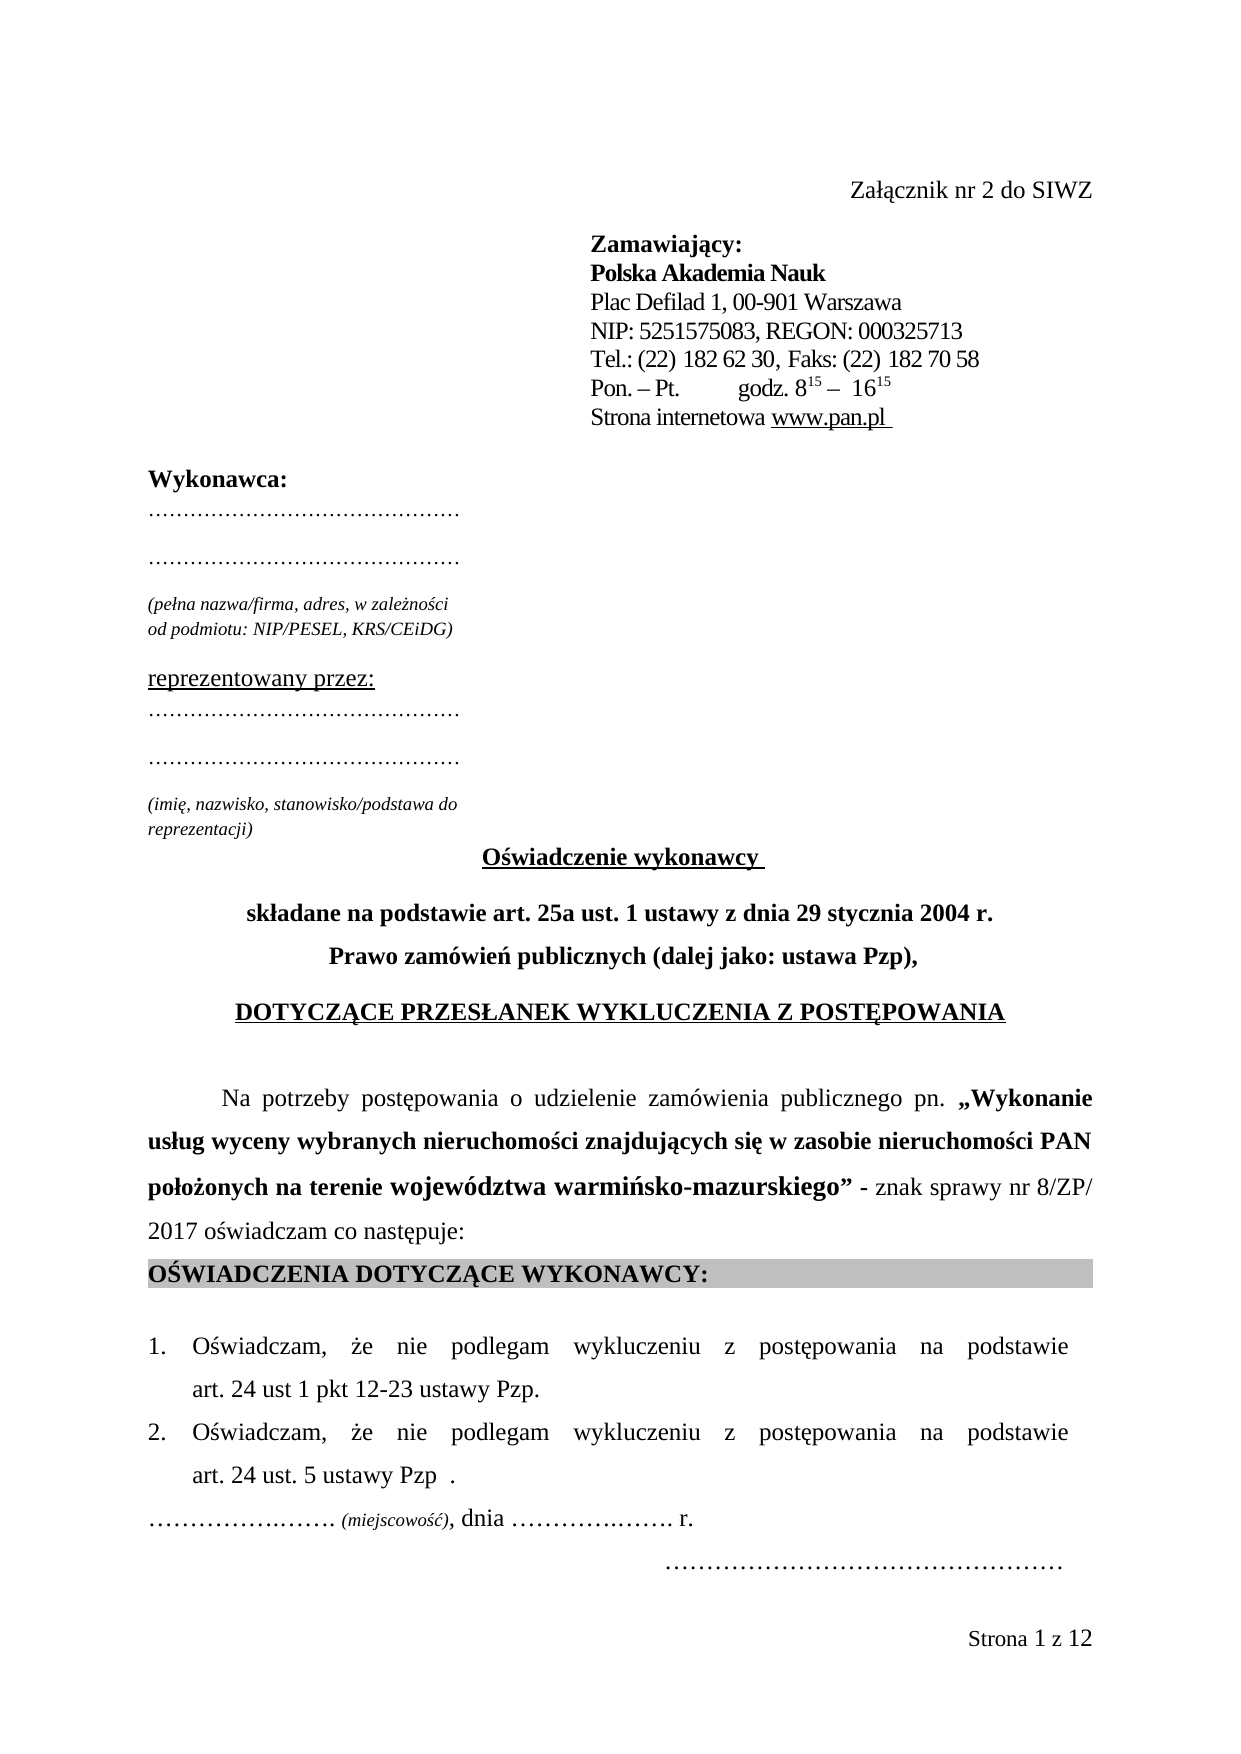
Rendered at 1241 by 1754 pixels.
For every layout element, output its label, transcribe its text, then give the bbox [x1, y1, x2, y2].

text DOTYCZĄCE PRZESŁANEK WYKLUCZENIA Z POSTĘPOWANIA [148, 997, 1093, 1025]
text ……………………………………………………………………………… [148, 497, 472, 569]
text ………………………………………… [148, 1546, 1093, 1575]
text Wykonawca: [148, 464, 1093, 492]
text Na potrzeby postępowania o udzielenie zamówienia publicznego pn. „Wykonanie usług wyceny wybranych nieruchomości znajdujących się w zasobie nieruchomości PAN położonych na terenie województwa warmińsko-mazurskiego” - znak sprawy nr 8/ZP/ 2017 oświadczam co następuje: [148, 1083, 1093, 1244]
text (pełna nazwa/firma, adres, w zależności od podmiotu: NIP/PESEL, KRS/CEiDG) [148, 593, 472, 639]
text reprezentowany przez: [148, 663, 1093, 692]
text Prawo zamówień publicznych (dalej jako: ustawa Pzp), [148, 941, 1093, 970]
text …………….……. (miejscowość), dnia ………….……. r. [148, 1503, 1093, 1532]
text Polska Akademia Nauk [590, 258, 1093, 287]
text Tel.: (22) 182 62 30, Faks: (22) 182 70 58 [590, 344, 1093, 373]
text składane na podstawie art. 25a ust. 1 ustawy z dnia 29 stycznia 2004 r. [148, 898, 1093, 927]
text Oświadczenie wykonawcy [148, 842, 1093, 871]
text Pon. – Pt. godz. 815 – 1615 [590, 373, 1093, 402]
text ……………………………………………………………………………… [148, 696, 472, 769]
text OŚWIADCZENIA DOTYCZĄCE WYKONAWCY: [148, 1259, 1093, 1288]
text Plac Defilad 1, 00-901 Warszawa [590, 287, 1093, 316]
text Załącznik nr 2 do SIWZ [148, 176, 1093, 204]
text (imię, nazwisko, stanowisko/podstawa do reprezentacji) [148, 793, 472, 839]
list Oświadczam, że nie podlegam wykluczeniu z postępowania na podstawie art. 24 ust 1 pkt 12-23 ustawy Pzp. [148, 1331, 1093, 1403]
text NIP: 5251575083, REGON: 000325713 [590, 316, 1093, 344]
list Oświadczam, że nie podlegam wykluczeniu z postępowania na podstawie art. 24 ust. 5 ustawy Pzp . [148, 1417, 1093, 1489]
text Strona internetowa www.pan.pl [590, 402, 1093, 431]
text Zamawiający: [516, 229, 1093, 258]
